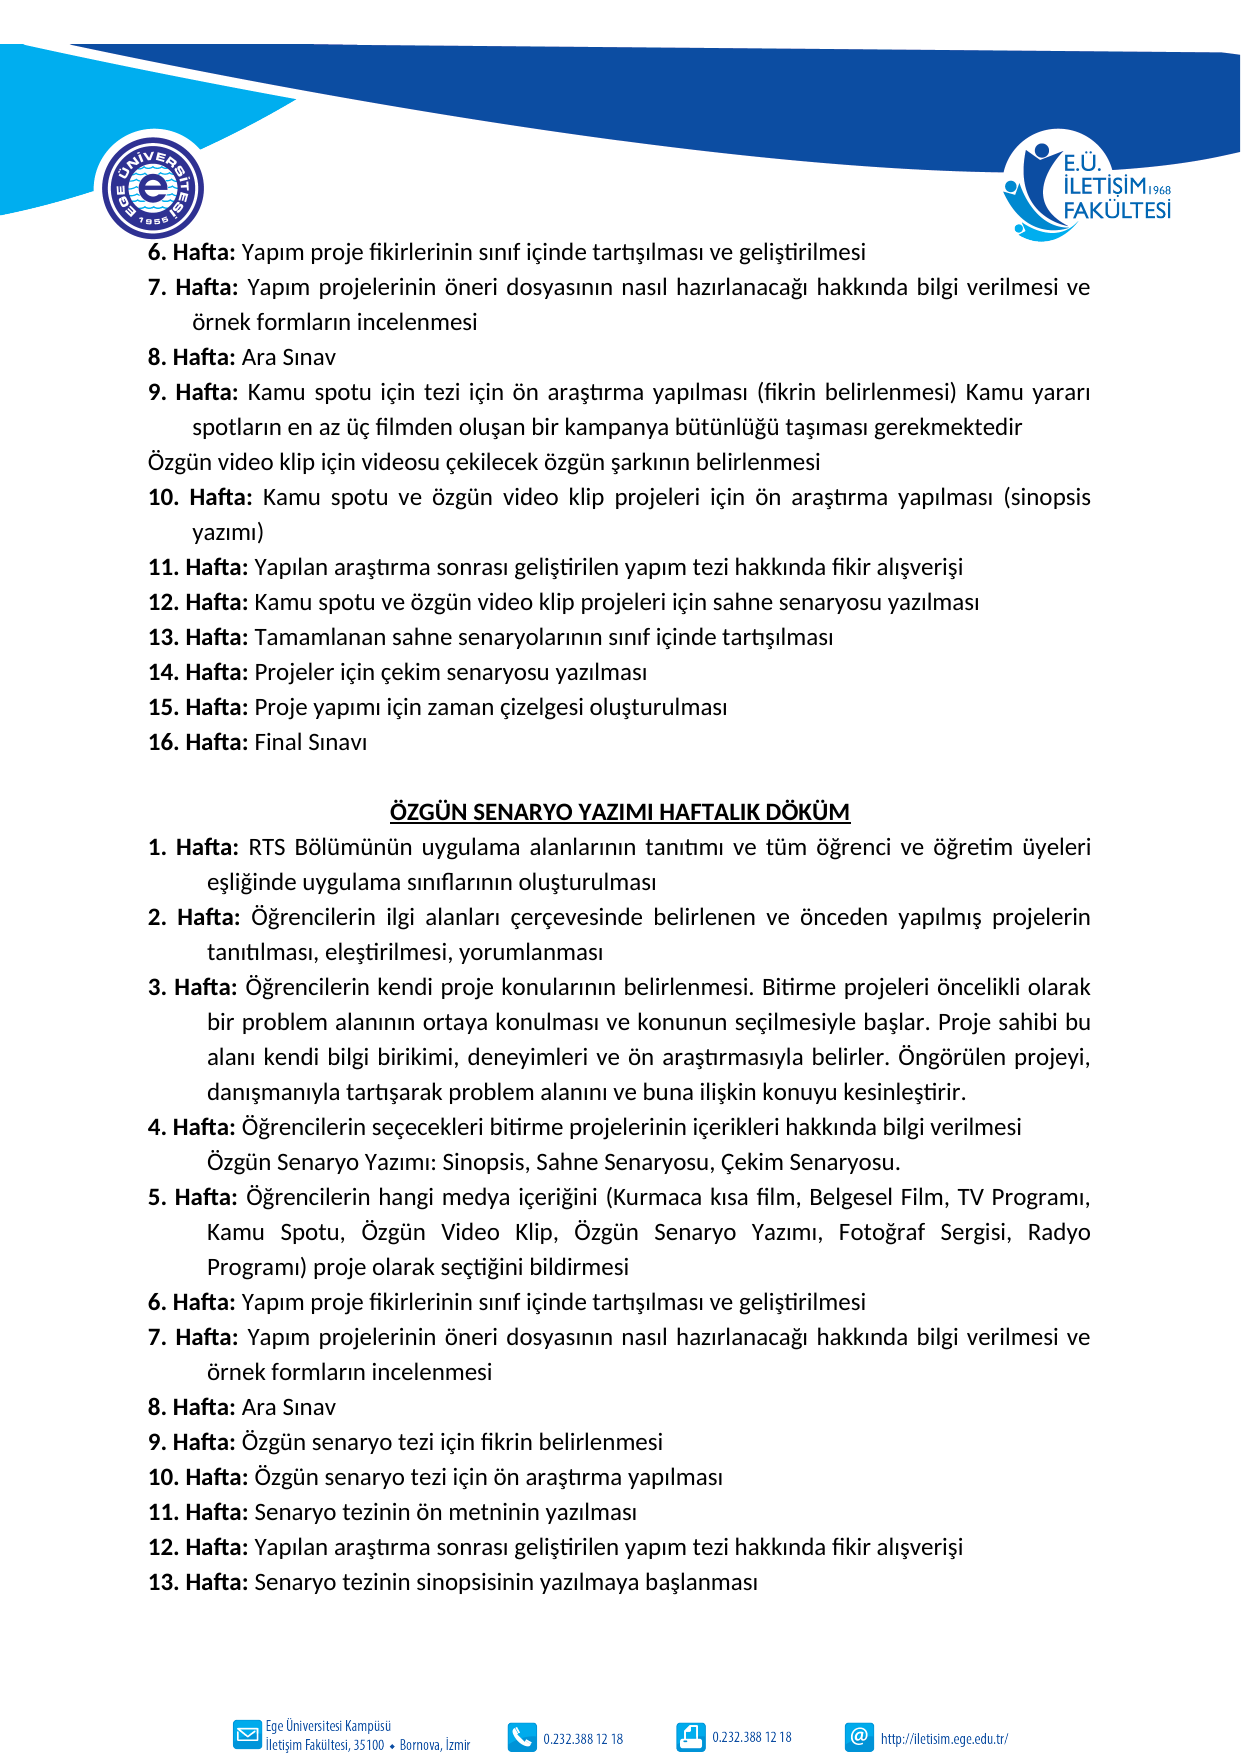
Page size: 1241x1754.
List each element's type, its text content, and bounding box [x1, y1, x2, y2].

text ÖZGÜN SENARYO YAZIMI HAFTALIK DÖKÜM [148, 796, 1092, 827]
text 4. Hafta: Öğrencilerin seçecekleri bitirme projelerinin içerikleri hakkında bilgi verilmesi [148, 1111, 1092, 1142]
text 7. Hafta: Yapım projelerinin öneri dosyasının nasıl hazırlanacağı hakkında bilgi verilmesi ve örnek formların incelenmesi [148, 1321, 1092, 1387]
text 13. Hafta: Senaryo tezinin sinopsisinin yazılmaya başlanması [148, 1566, 1092, 1597]
text 10. Hafta: Kamu spotu ve özgün video klip projeleri için ön araştırma yapılması (sinopsis yazımı) [148, 481, 1092, 547]
text 3. Hafta: Öğrencilerin kendi proje konularının belirlenmesi. Bitirme projeleri öncelikli olarak bir problem alanının ortaya konulması ve konunun seçilmesiyle başlar. Proje sahibi bu alanı kendi bilgi birikimi, deneyimleri ve ön araştırmasıyla belirler. Öngörülen projeyi, danışmanıyla tartışarak problem alanını ve buna ilişkin konuyu kesinleştirir. [148, 971, 1092, 1107]
text 15. Hafta: Proje yapımı için zaman çizelgesi oluşturulması [148, 691, 1092, 722]
text 9. Hafta: Kamu spotu için tezi için ön araştırma yapılması (fikrin belirlenmesi) Kamu yararı spotların en az üç filmden oluşan bir kampanya bütünlüğü taşıması gerekmektedir [148, 376, 1092, 442]
text 7. Hafta: Yapım projelerinin öneri dosyasının nasıl hazırlanacağı hakkında bilgi verilmesi ve örnek formların incelenmesi [148, 271, 1092, 337]
text 6. Hafta: Yapım proje fikirlerinin sınıf içinde tartışılması ve geliştirilmesi [148, 236, 1092, 267]
text 11. Hafta: Yapılan araştırma sonrası geliştirilen yapım tezi hakkında fikir alışverişi [148, 551, 1092, 582]
text 16. Hafta: Final Sınavı [148, 726, 1092, 757]
text 9. Hafta: Özgün senaryo tezi için fikrin belirlenmesi [148, 1426, 1092, 1457]
text 1. Hafta: RTS Bölümünün uygulama alanlarının tanıtımı ve tüm öğrenci ve öğretim üyeleri eşliğinde uygulama sınıflarının oluşturulması [148, 831, 1092, 897]
text 11. Hafta: Senaryo tezinin ön metninin yazılması [148, 1496, 1092, 1527]
picture [0, 44, 1241, 1754]
text 12. Hafta: Yapılan araştırma sonrası geliştirilen yapım tezi hakkında fikir alışverişi [148, 1531, 1092, 1562]
text Özgün video klip için videosu çekilecek özgün şarkının belirlenmesi [148, 446, 1092, 477]
text 13. Hafta: Tamamlanan sahne senaryolarının sınıf içinde tartışılması [148, 621, 1092, 652]
text Özgün Senaryo Yazımı: Sinopsis, Sahne Senaryosu, Çekim Senaryosu. [207, 1146, 1092, 1177]
text 8. Hafta: Ara Sınav [148, 1391, 1092, 1422]
text 6. Hafta: Yapım proje fikirlerinin sınıf içinde tartışılması ve geliştirilmesi [148, 1286, 1092, 1317]
text 2. Hafta: Öğrencilerin ilgi alanları çerçevesinde belirlenen ve önceden yapılmış projelerin tanıtılması, eleştirilmesi, yorumlanması [148, 901, 1092, 967]
text 10. Hafta: Özgün senaryo tezi için ön araştırma yapılması [148, 1461, 1092, 1492]
text 5. Hafta: Öğrencilerin hangi medya içeriğini (Kurmaca kısa film, Belgesel Film, TV Programı, Kamu Spotu, Özgün Video Klip, Özgün Senaryo Yazımı, Fotoğraf Sergisi, Radyo Programı) proje olarak seçtiğini bildirmesi [148, 1181, 1092, 1282]
text 14. Hafta: Projeler için çekim senaryosu yazılması [148, 656, 1092, 687]
text 8. Hafta: Ara Sınav [148, 341, 1092, 372]
text 12. Hafta: Kamu spotu ve özgün video klip projeleri için sahne senaryosu yazılması [148, 586, 1092, 617]
